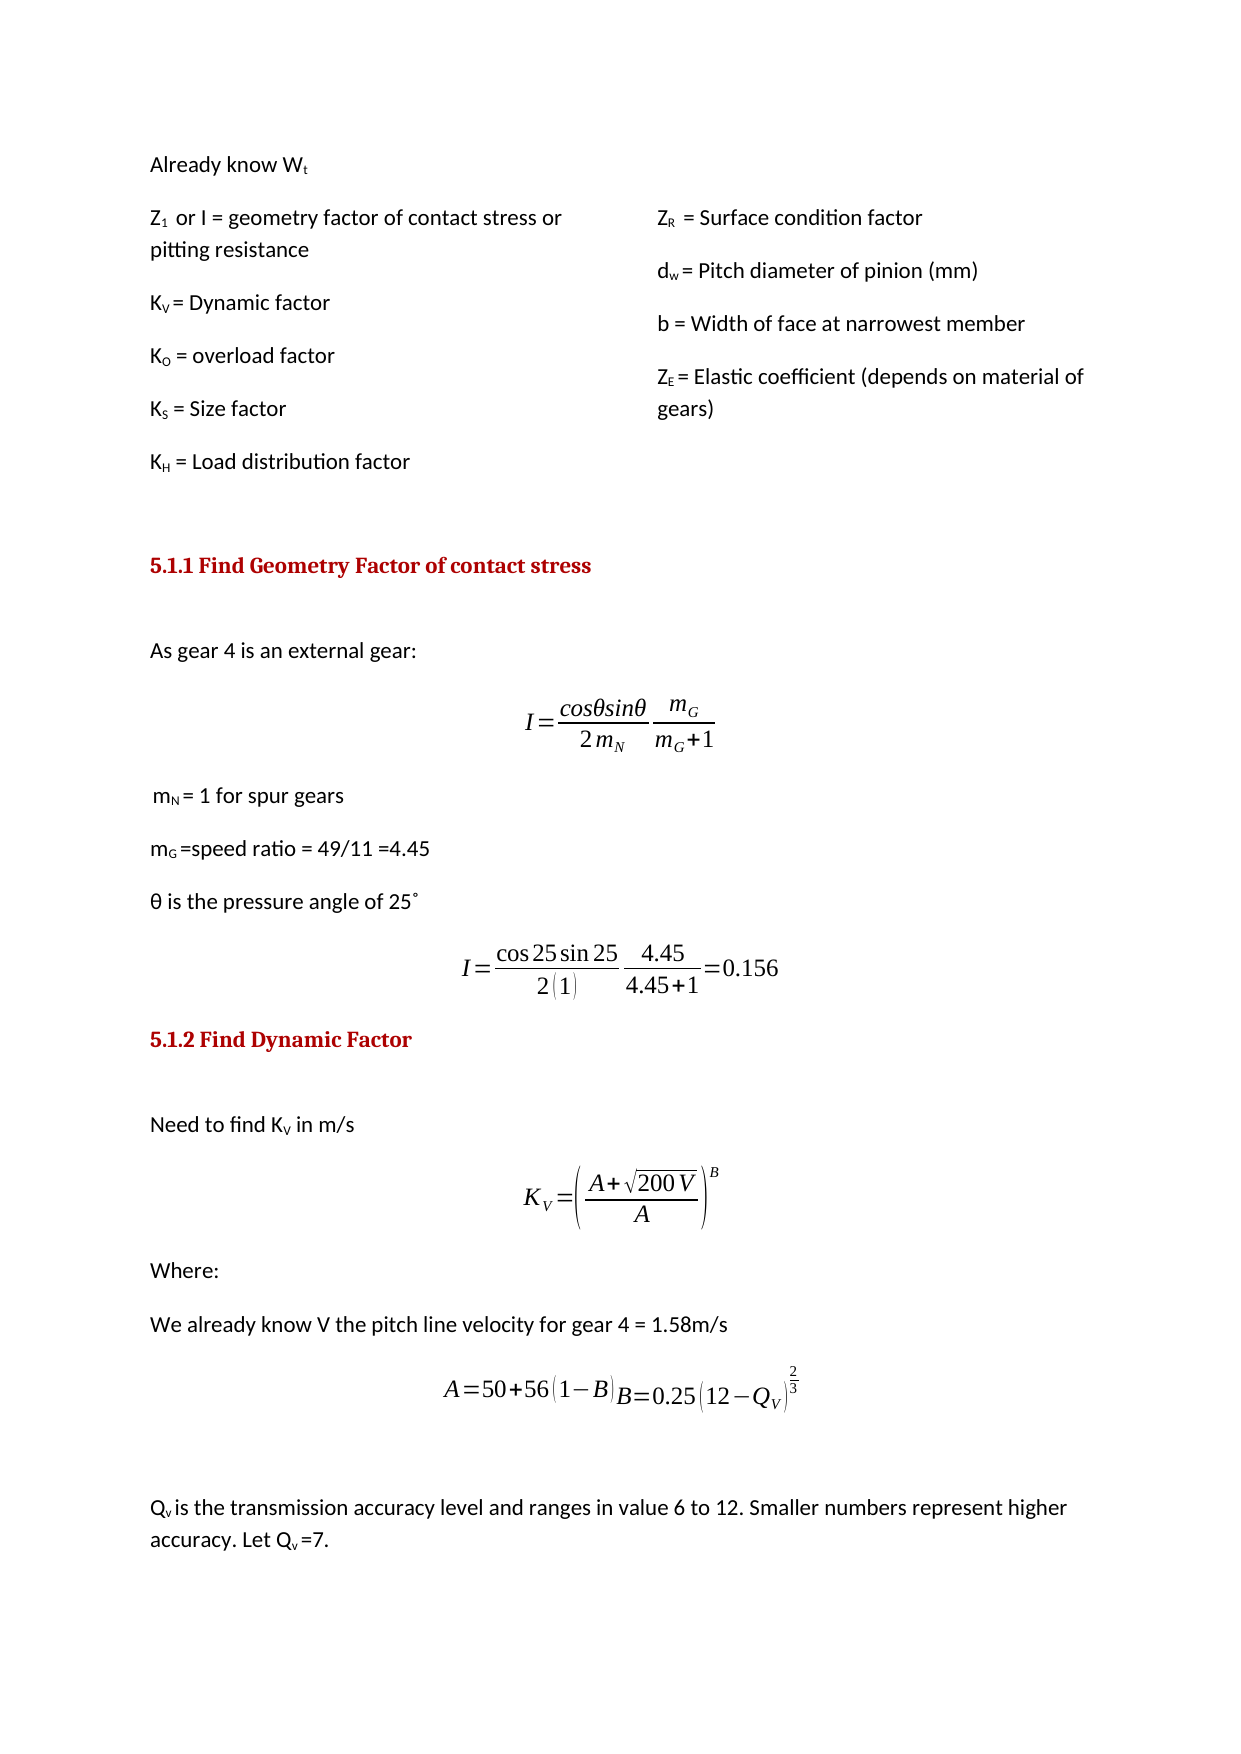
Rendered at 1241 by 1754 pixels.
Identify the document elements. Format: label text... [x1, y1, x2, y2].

text As gear 4 is an external gear: [150, 637, 1090, 664]
text dw = Pitch diameter of pinion (mm) [657, 256, 1090, 284]
text b = Width of face at narrowest member [657, 309, 1090, 337]
text Qv is the transmission accuracy level and ranges in value 6 to 12. Smaller numbers represent higher accuracy. Let Qv =7. [150, 1493, 1090, 1553]
text Already know Wt [150, 150, 1090, 178]
text KO = overload factor [150, 341, 583, 369]
text ZE = Elastic coefficient (depends on material of gears) [657, 362, 1090, 422]
subtitle 5.1.2 Find Dynamic Factor [150, 1027, 1090, 1053]
text mN = 1 for spur gears [150, 781, 1090, 809]
text Need to find KV in m/s [150, 1110, 1090, 1138]
subtitle 5.1.1 Find Geometry Factor of contact stress [150, 553, 1090, 580]
text We already know V the pitch line velocity for gear 4 = 1.58m/s [150, 1310, 1090, 1338]
text KS = Size factor [150, 394, 583, 422]
text Z1 or I = geometry factor of contact stress or pitting resistance [150, 203, 583, 263]
text ZR = Surface condition factor [657, 203, 1090, 231]
text θ is the pressure angle of 25˚ [150, 887, 1090, 915]
text KV = Dynamic factor [150, 288, 583, 316]
text Where: [150, 1257, 1090, 1285]
text mG =speed ratio = 49/11 =4.45 [150, 834, 1090, 862]
text KH = Load distribution factor [150, 447, 583, 475]
